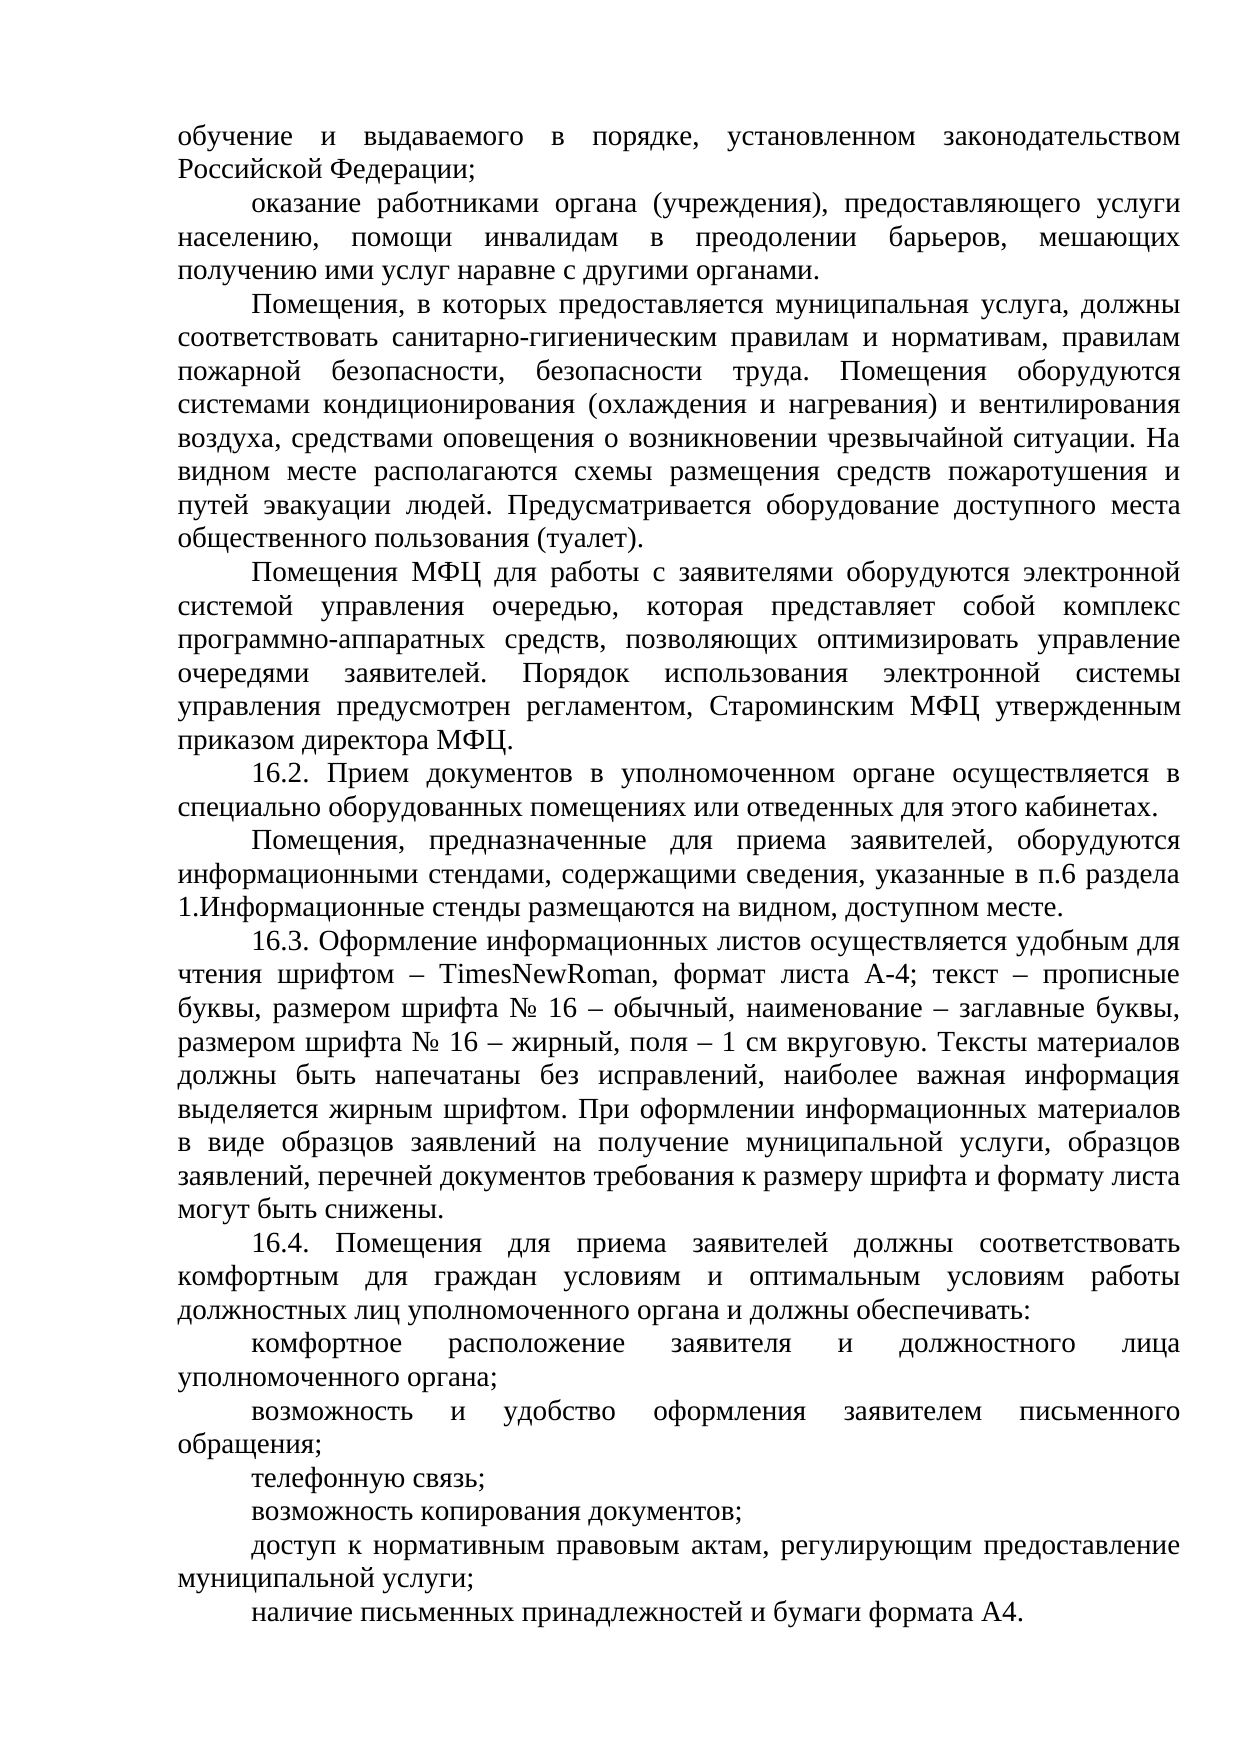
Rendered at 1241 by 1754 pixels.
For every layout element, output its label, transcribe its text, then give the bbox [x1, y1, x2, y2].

text 16.2. Прием документов в уполномоченном органе осуществляется в специально оборудованных помещениях или отведенных для этого кабинетах. [177, 755, 1181, 822]
text оказание работниками органа (учреждения), предоставляющего услуги населению, помощи инвалидам в преодолении барьеров, мешающих получению ими услуг наравне с другими органами. [177, 185, 1181, 286]
text Помещения, предназначенные для приема заявителей, оборудуются информационными стендами, содержащими сведения, указанные в п.6 раздела 1.Информационные стенды размещаются на видном, доступном месте. [177, 822, 1181, 923]
text Помещения, в которых предоставляется муниципальная услуга, должны соответствовать санитарно-гигиеническим правилам и нормативам, правилам пожарной безопасности, безопасности труда. Помещения оборудуются системами кондиционирования (охлаждения и нагревания) и вентилирования воздуха, средствами оповещения о возникновении чрезвычайной ситуации. На видном месте располагаются схемы размещения средств пожаротушения и путей эвакуации людей. Предусматривается оборудование доступного места общественного пользования (туалет). [177, 286, 1181, 554]
text возможность и удобство оформления заявителем письменного обращения; [177, 1393, 1181, 1460]
text доступ к нормативным правовым актам, регулирующим предоставление муниципальной услуги; [177, 1527, 1181, 1594]
text телефонную связь; [177, 1460, 1181, 1493]
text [177, 118, 1181, 185]
text 16.3. Оформление информационных листов осуществляется удобным для чтения шрифтом – TimesNewRoman, формат листа A-4; текст – прописные буквы, размером шрифта № 16 – обычный, наименование – заглавные буквы, размером шрифта № 16 – жирный, поля – 1 см вкруговую. Тексты материалов должны быть напечатаны без исправлений, наиболее важная информация выделяется жирным шрифтом. При оформлении информационных материалов в виде образцов заявлений на получение муниципальной услуги, образцов заявлений, перечней документов требования к размеру шрифта и формату листа могут быть снижены. [177, 923, 1181, 1225]
text Помещения МФЦ для работы с заявителями оборудуются электронной системой управления очередью, которая представляет собой комплекс программно-аппаратных средств, позволяющих оптимизировать управление очередями заявителей. Порядок использования электронной системы управления предусмотрен регламентом, Староминским МФЦ утвержденным приказом директора МФЦ. [177, 554, 1181, 755]
text комфортное расположение заявителя и должностного лица уполномоченного органа; [177, 1326, 1181, 1393]
text возможность копирования документов; [177, 1493, 1181, 1527]
text 16.4. Помещения для приема заявителей должны соответствовать комфортным для граждан условиям и оптимальным условиям работы должностных лиц уполномоченного органа и должны обеспечивать: [177, 1225, 1181, 1326]
text наличие письменных принадлежностей и бумаги формата A4. [177, 1594, 1181, 1627]
